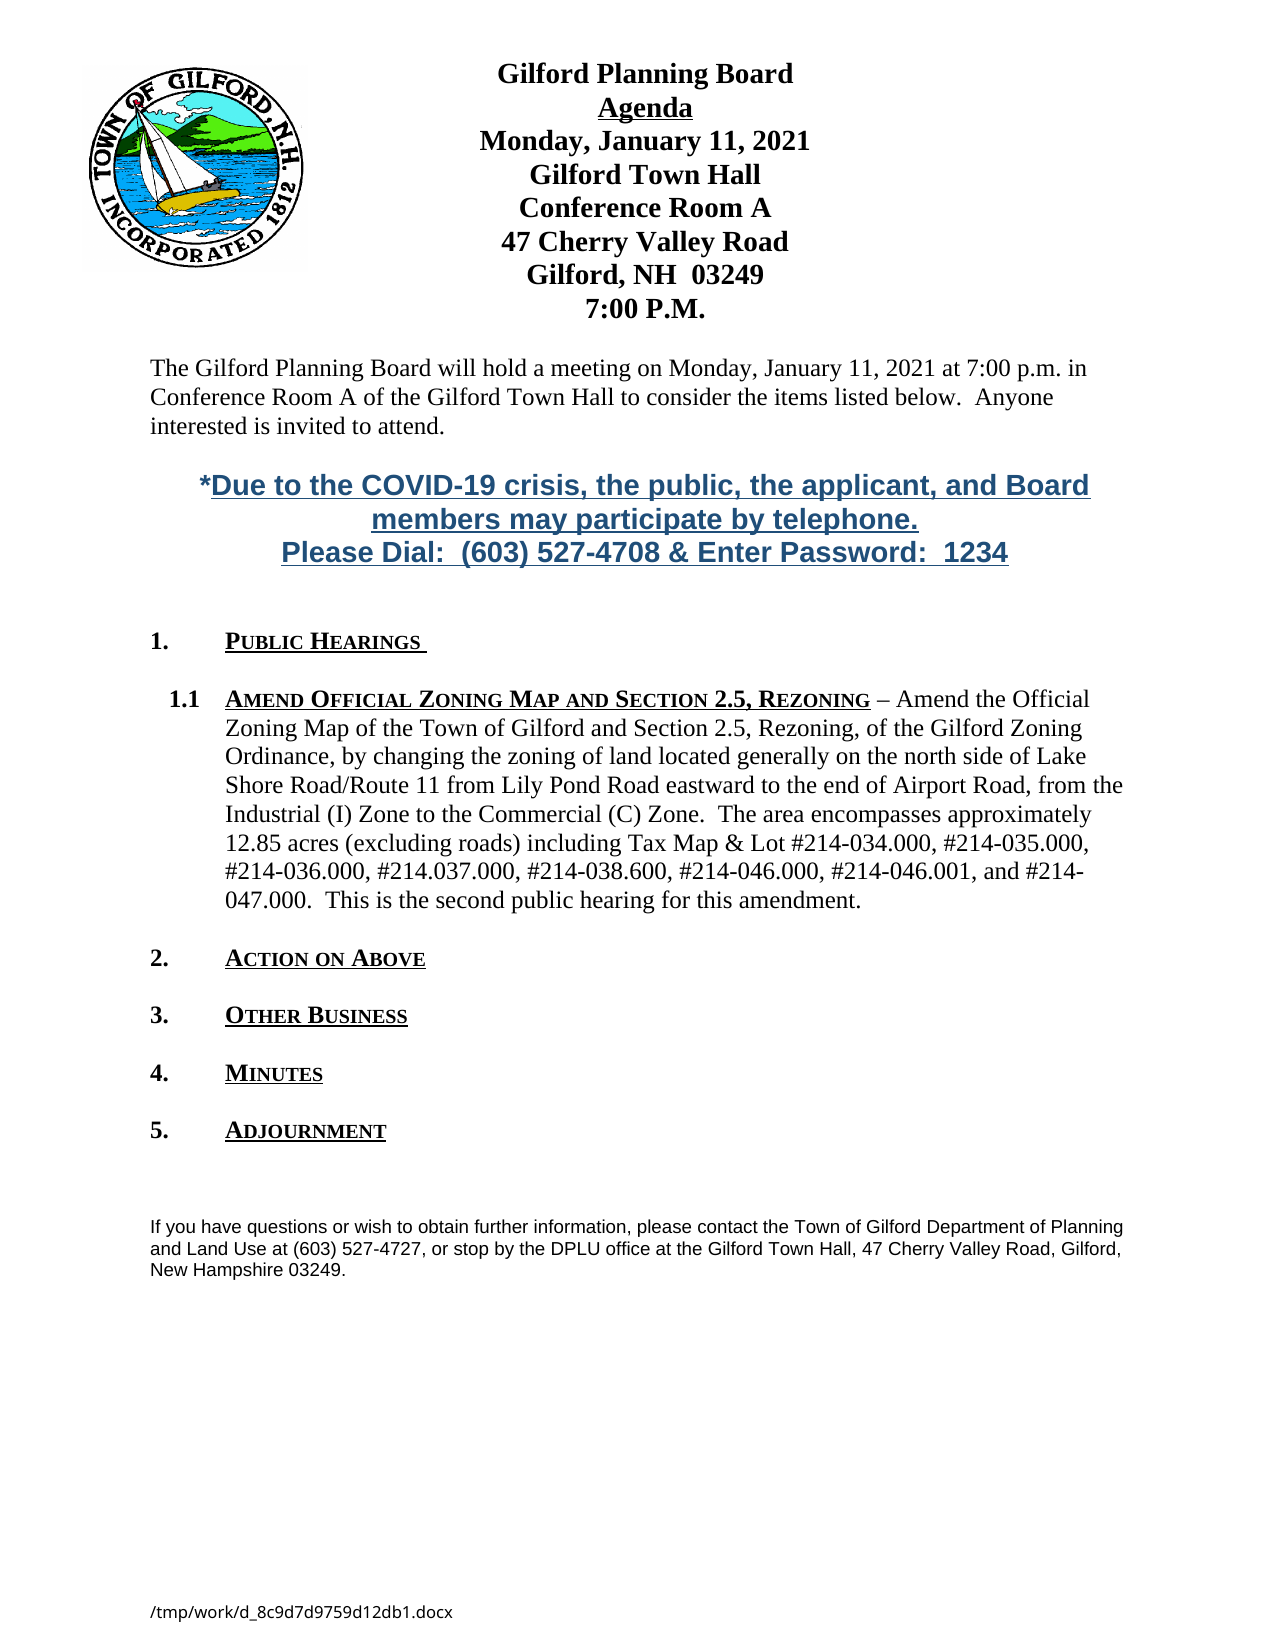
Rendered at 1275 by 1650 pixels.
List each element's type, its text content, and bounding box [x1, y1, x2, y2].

text and Land Use at (603) 527-4727, or stop by the DPLU office at the Gilford Town Hall, 47 Cherry Valley Road, Gilford, [150, 1237, 1140, 1259]
text 5. Adjournment [150, 1115, 1140, 1144]
text Gilford, NH 03249 [150, 257, 1140, 291]
picture [81, 65, 309, 272]
text 3. Other Business [150, 1000, 1140, 1029]
text Please Dial: (603) 527-4708 & Enter Password: 1234 [150, 535, 1140, 569]
subtitle 47 Cherry Valley Road [309, 224, 1140, 257]
text 7:00 P.M. [150, 291, 1140, 324]
text 1. Public Hearings [150, 626, 1140, 655]
title Gilford Planning Board [150, 56, 1140, 90]
text *Due to the COVID-19 crisis, the public, the applicant, and Board members may participate by telephone. [150, 468, 1140, 535]
text New Hampshire 03249. [150, 1259, 1140, 1281]
text 4. Minutes [150, 1058, 1140, 1086]
text The Gilford Planning Board will hold a meeting on Monday, January 11, 2021 at 7:00 p.m. in Conference Room A of the Gilford Town Hall to consider the items listed below. Anyone interested is invited to attend. [150, 353, 1140, 439]
text 2. Action on Above [150, 943, 1140, 971]
subtitle Agenda [309, 90, 1140, 123]
subtitle Monday, January 11, 2021 [309, 123, 1140, 157]
subtitle Conference Room A [309, 190, 1140, 224]
text Gilford Town Hall [309, 157, 1140, 190]
text 1.1 Amend Official Zoning Map and Section 2.5, Rezoning – Amend the Official Zoning Map of the Town of Gilford and Section 2.5, Rezoning, of the Gilford Zoning Ordinance, by changing the zoning of land located generally on the north side of Lake Shore Road/Route 11 from Lily Pond Road eastward to the end of Airport Road, from the Industrial (I) Zone to the Commercial (C) Zone. The area encompasses approximately 12.85 acres (excluding roads) including Tax Map & Lot #214-034.000, #214-035.000, #214-036.000, #214.037.000, #214-038.600, #214-046.000, #214-046.001, and #214-047.000. This is the second public hearing for this amendment. [169, 684, 1140, 914]
text If you have questions or wish to obtain further information, please contact the Town of Gilford Department of Planning [150, 1216, 1140, 1237]
